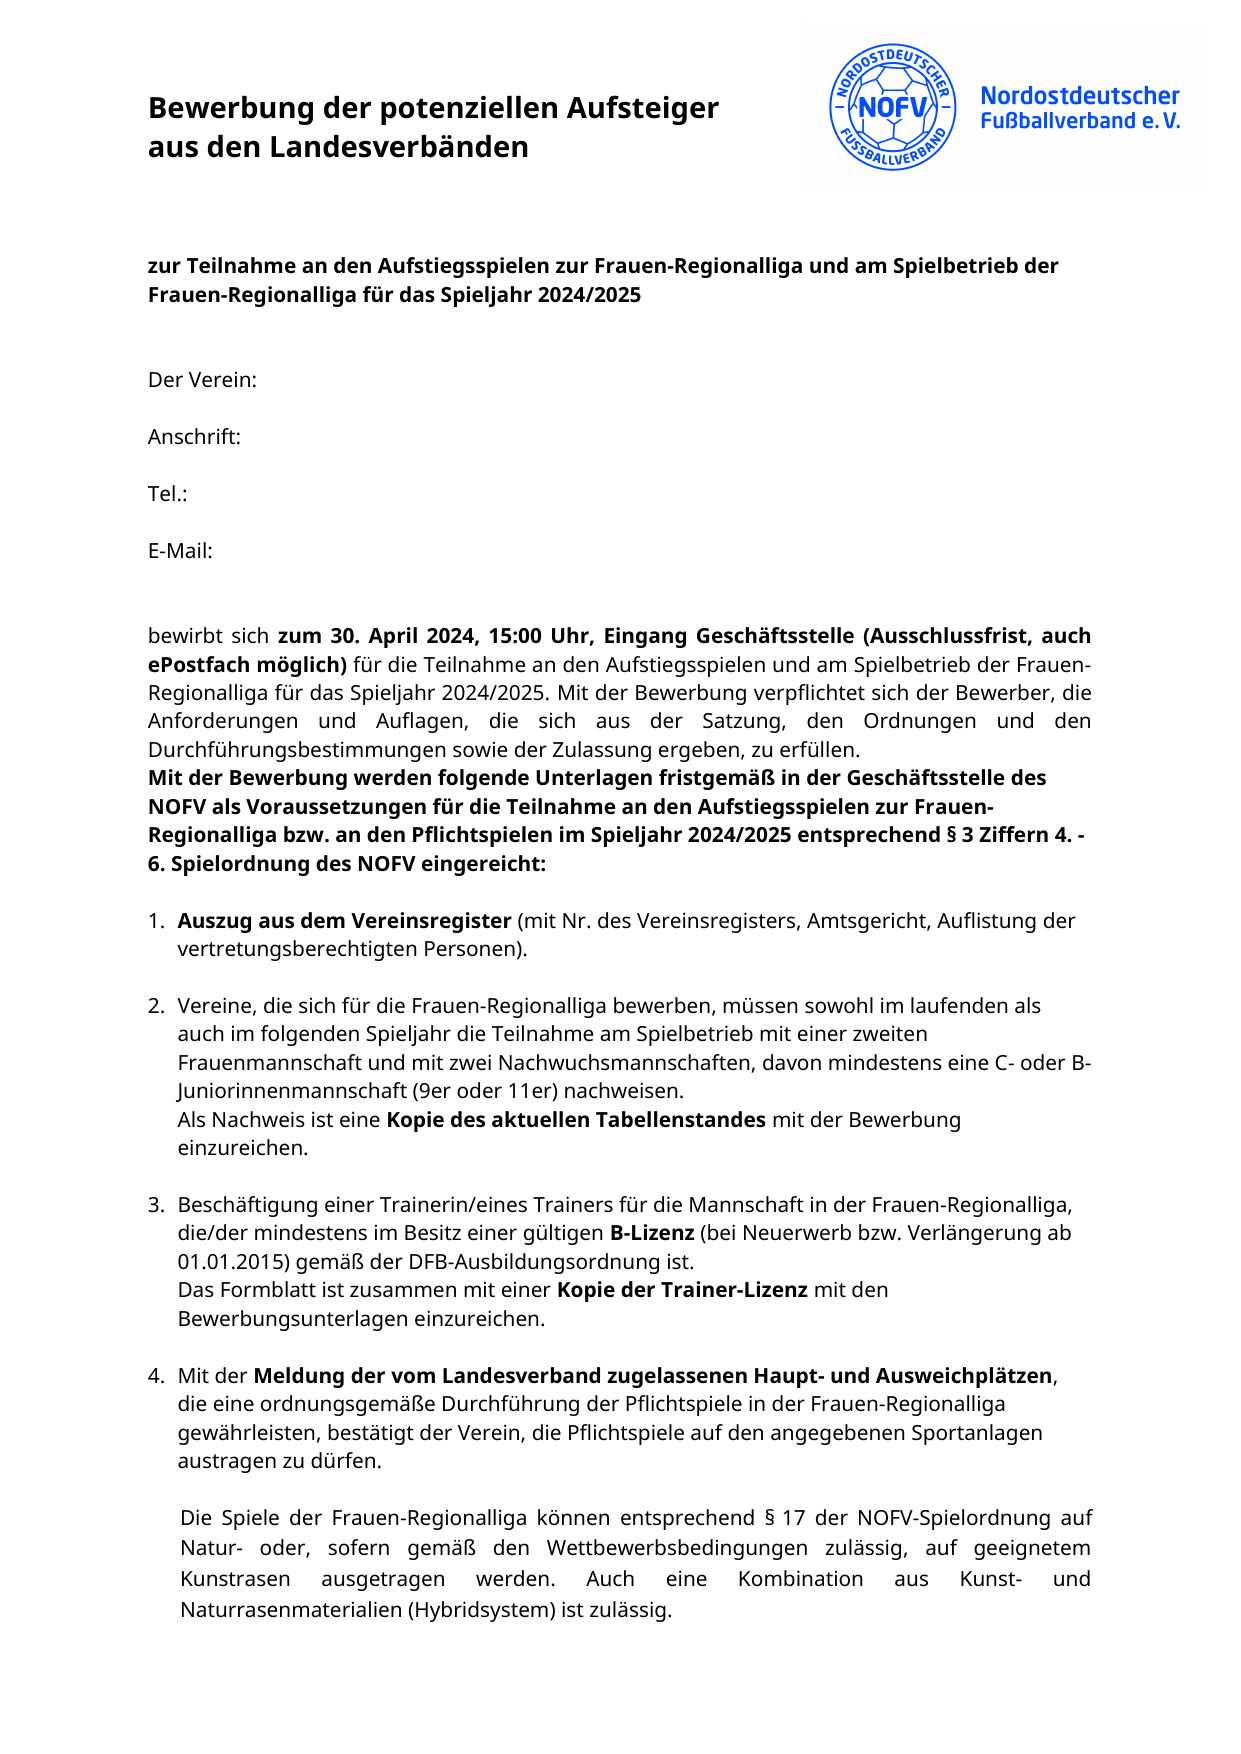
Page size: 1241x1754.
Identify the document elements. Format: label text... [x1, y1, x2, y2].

text 4. Mit der Meldung der vom Landesverband zugelassenen Haupt- und Ausweichplätzen, die eine ordnungsgemäße Durchführung der Pflichtspiele in der Frauen-Regionalliga gewährleisten, bestätigt der Verein, die Pflichtspiele auf den angegebenen Sportanlagen austragen zu dürfen. [148, 1361, 1093, 1474]
text 2. Vereine, die sich für die Frauen-Regionalliga bewerben, müssen sowohl im laufenden als auch im folgenden Spieljahr die Teilnahme am Spielbetrieb mit einer zweiten Frauenmannschaft und mit zwei Nachwuchsmannschaften, davon mindestens eine C- oder B-Juniorinnenmannschaft (9er oder 11er) nachweisen. Als Nachweis ist eine Kopie des aktuellen Tabellenstandes mit der Bewerbung einzureichen. [148, 991, 1093, 1162]
text Das Formblatt ist zusammen mit einer Kopie der Trainer-Lizenz mit den Bewerbungsunterlagen einzureichen. [148, 1275, 1093, 1332]
text bewirbt sich zum 30. April 2024, 15:00 Uhr, Eingang Geschäftsstelle (Ausschlussfrist, auch ePostfach möglich) für die Teilnahme an den Aufstiegsspielen und am Spielbetrieb der Frauen-Regionalliga für das Spieljahr 2024/2025. Mit der Bewerbung verpflichtet sich der Bewerber, die Anforderungen und Auflagen, die sich aus der Satzung, den Ordnungen und den Durchführungsbestimmungen sowie der Zulassung ergeben, zu erfüllen. [148, 621, 1093, 763]
text zur Teilnahme an den Aufstiegsspielen zur Frauen-Regionalliga und am Spielbetrieb der Frauen-Regionalliga für das Spieljahr 2024/2025 [148, 252, 1093, 308]
text 3. Beschäftigung einer Trainerin/eines Trainers für die Mannschaft in der Frauen-Regionalliga, die/der mindestens im Besitz einer gültigen B-Lizenz (bei Neuerwerb bzw. Verlängerung ab 01.01.2015) gemäß der DFB-Ausbildungsordnung ist. [148, 1190, 1093, 1275]
text E-Mail: [148, 536, 1093, 564]
picture [804, 18, 1208, 194]
list Die Spiele der Frauen-Regionalliga können entsprechend § 17 der NOFV-Spielordnung auf Natur- oder, sofern gemäß den Wettbewerbsbedingungen zulässig, auf geeignetem Kunstrasen ausgetragen werden. Auch eine Kombination aus Kunst- und Naturrasenmaterialien (Hybridsystem) ist zulässig. [180, 1503, 1093, 1623]
text Der Verein: [148, 365, 1093, 394]
text Anschrift: [148, 422, 1093, 451]
text 1. Auszug aus dem Vereinsregister (mit Nr. des Vereinsregisters, Amtsgericht, Auflistung der vertretungsberechtigten Personen). [148, 906, 1093, 963]
text Tel.: [148, 479, 1093, 508]
text Mit der Bewerbung werden folgende Unterlagen fristgemäß in der Geschäftsstelle des NOFV als Voraussetzungen für die Teilnahme an den Aufstiegsspielen zur Frauen-Regionalliga bzw. an den Pflichtspielen im Spieljahr 2024/2025 entsprechend § 3 Ziffern 4. - 6. Spielordnung des NOFV eingereicht: [148, 763, 1093, 877]
